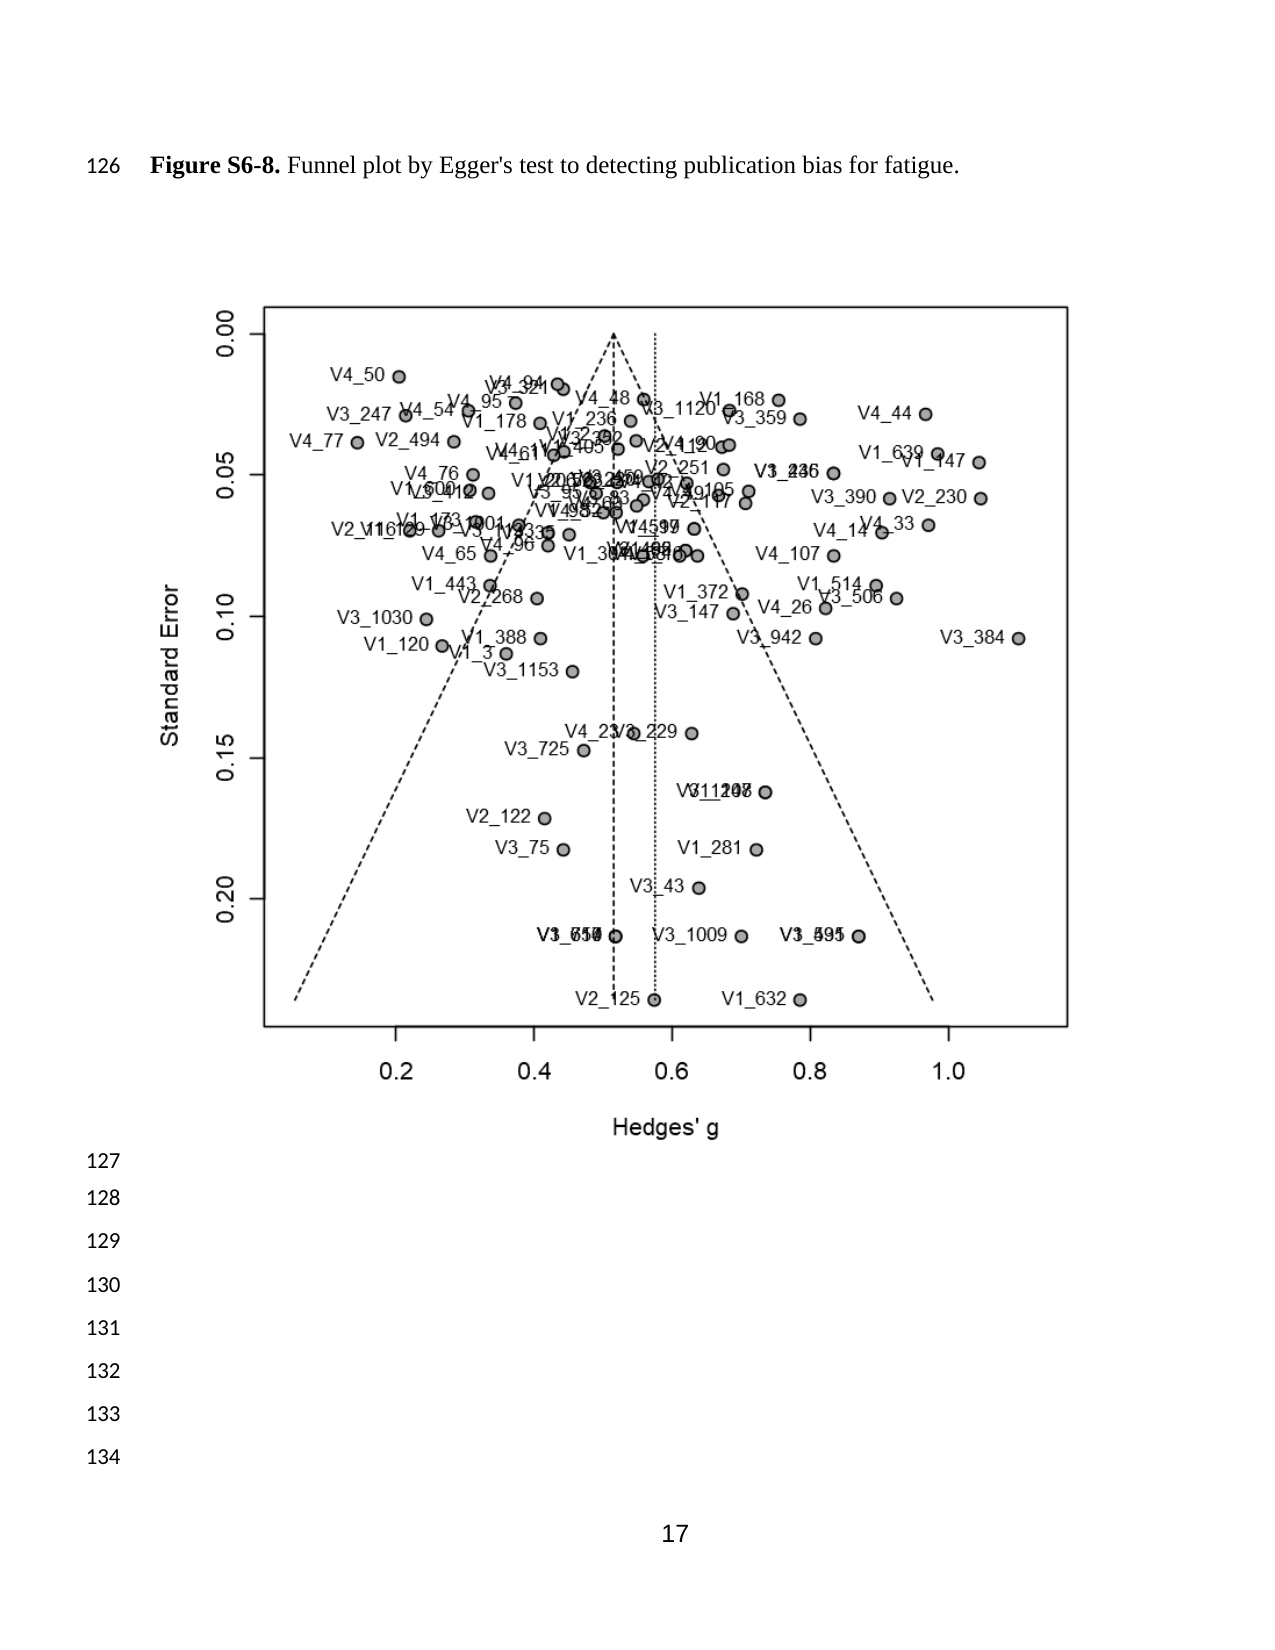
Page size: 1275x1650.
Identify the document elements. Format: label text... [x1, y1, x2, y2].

text Figure S6-8. Funnel plot by Egger's test to detecting publication bias for fatigue. [150, 150, 1125, 179]
picture [150, 193, 1125, 1169]
